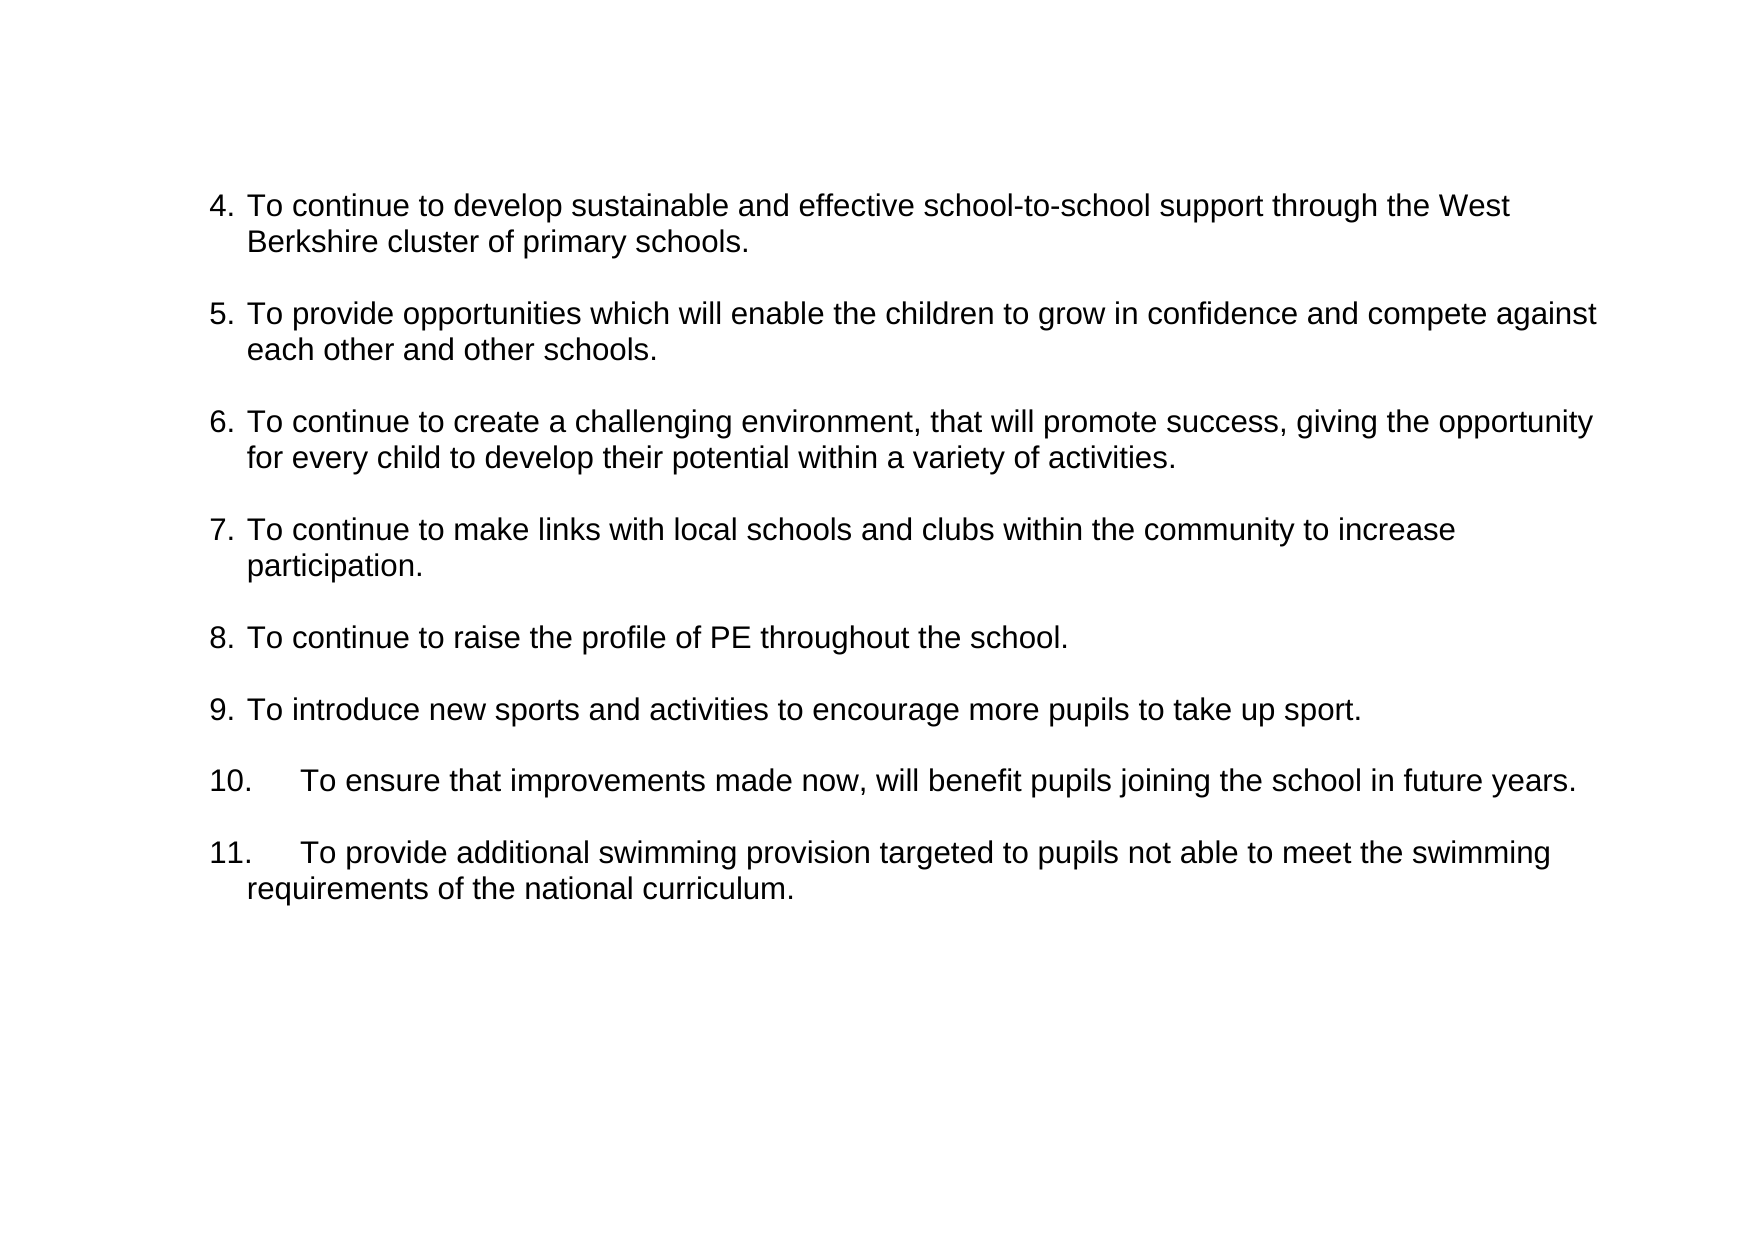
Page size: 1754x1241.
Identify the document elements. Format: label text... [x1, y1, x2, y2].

list To ensure that improvements made now, will benefit pupils joining the school in future years. [209, 762, 1604, 798]
list To continue to develop sustainable and effective school-to-school support through the West Berkshire cluster of primary schools. [209, 187, 1604, 259]
list To continue to make links with local schools and clubs within the community to increase participation. [209, 511, 1604, 583]
list To provide additional swimming provision targeted to pupils not able to meet the swimming requirements of the national curriculum. [209, 834, 1604, 906]
list To introduce new sports and activities to encourage more pupils to take up sport. [209, 691, 1604, 727]
list To continue to raise the profile of PE throughout the school. [209, 619, 1604, 655]
list To continue to create a challenging environment, that will promote success, giving the opportunity for every child to develop their potential within a variety of activities. [209, 403, 1604, 475]
list To provide opportunities which will enable the children to grow in confidence and compete against each other and other schools. [209, 295, 1604, 367]
